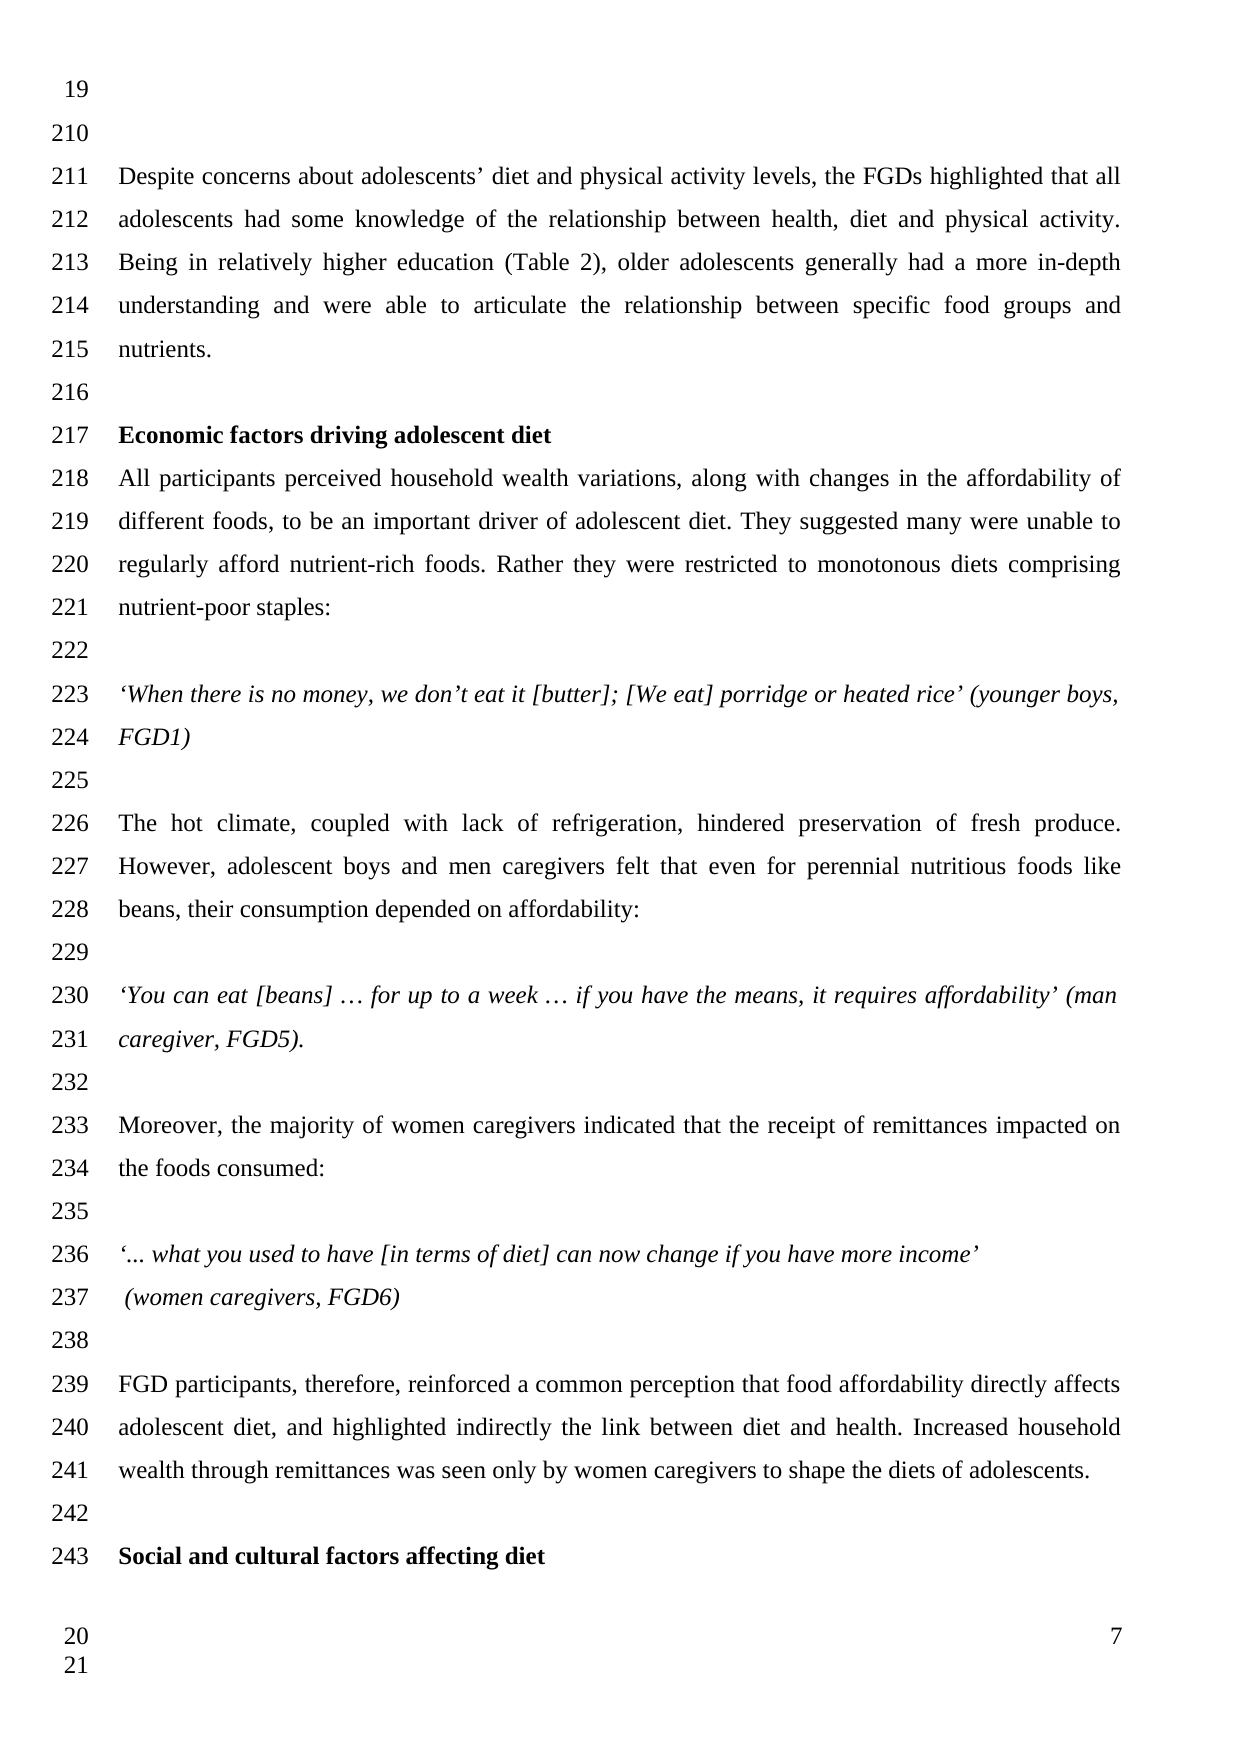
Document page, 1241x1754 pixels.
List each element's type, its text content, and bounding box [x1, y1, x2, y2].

text Social and cultural factors affecting diet [118, 1541, 1122, 1570]
text ‘When there is no money, we don’t eat it [butter]; [We eat] porridge or heated rice’ (younger boys, FGD1) [118, 679, 1122, 751]
text Despite concerns about adolescents’ diet and physical activity levels, the FGDs highlighted that all adolescents had some knowledge of the relationship between health, diet and physical activity. Being in relatively higher education (Table 2), older adolescents generally had a more in-depth understanding and were able to articulate the relationship between specific food groups and nutrients. [118, 161, 1122, 362]
text (women caregivers, FGD6) [118, 1282, 1122, 1311]
text Moreover, the majority of women caregivers indicated that the receipt of remittances impacted on the foods consumed: [118, 1110, 1122, 1182]
text The hot climate, coupled with lack of refrigeration, hindered preservation of fresh produce. However, adolescent boys and men caregivers felt that even for perennial nutritious foods like beans, their consumption depended on affordability: [118, 808, 1122, 923]
text ‘You can eat [beans] … for up to a week … if you have the means, it requires affordability’ (man caregiver, FGD5). [118, 981, 1122, 1052]
text Economic factors driving adolescent diet [118, 420, 1122, 449]
text FGD participants, therefore, reinforced a common perception that food affordability directly affects adolescent diet, and highlighted indirectly the link between diet and health. Increased household wealth through remittances was seen only by women caregivers to shape the diets of adolescents. [118, 1369, 1122, 1484]
text All participants perceived household wealth variations, along with changes in the affordability of different foods, to be an important driver of adolescent diet. They suggested many were unable to regularly afford nutrient-rich foods. Rather they were restricted to monotonous diets comprising nutrient-poor staples: [118, 463, 1122, 621]
text ‘... what you used to have [in terms of diet] can now change if you have more income’ [118, 1239, 1122, 1268]
